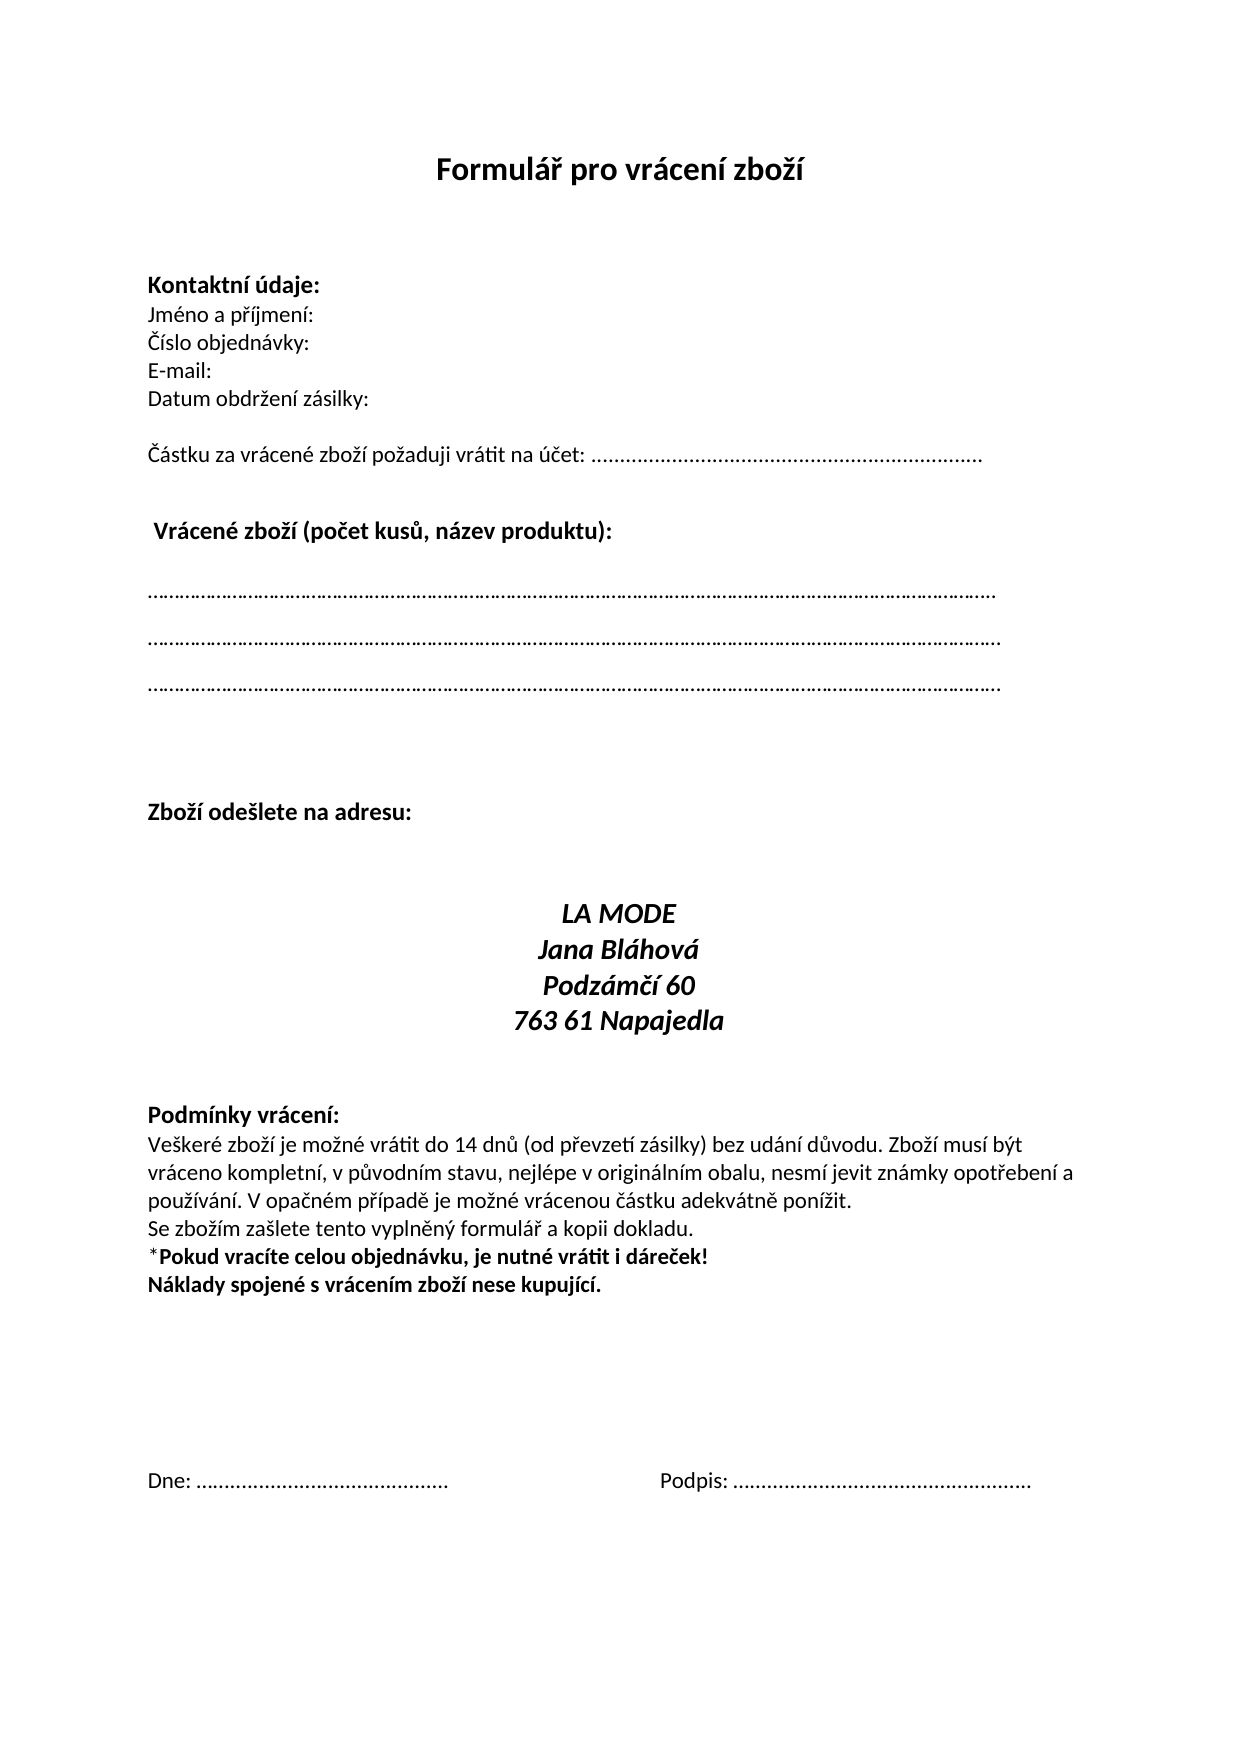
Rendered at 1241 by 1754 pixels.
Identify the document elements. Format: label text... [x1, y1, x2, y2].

text Se zbožím zašlete tento vyplněný formulář a kopii dokladu. [148, 1214, 1093, 1242]
text E-mail: [148, 356, 1093, 384]
text Vrácené zboží (počet kusů, název produktu): [148, 515, 1093, 545]
text Podzámčí 60 [148, 967, 1093, 1002]
text Částku za vrácené zboží požaduji vrátit na účet: .................................................................... [148, 440, 1093, 468]
text ……………………………………………………………………………………………………………………………………………… [148, 669, 1093, 728]
text Zboží odešlete na adresu: [148, 796, 1093, 827]
text LA MODE Jana Bláhová [148, 895, 1093, 967]
text 763 61 Napajedla [148, 1002, 1093, 1038]
text Veškeré zboží je možné vrátit do 14 dnů (od převzetí zásilky) bez udání důvodu. Zboží musí být vráceno kompletní, v původním stavu, nejlépe v originálním obalu, nesmí jevit známky opotřebení a používání. V opačném případě je možné vrácenou částku adekvátně ponížit. [148, 1130, 1093, 1214]
text Číslo objednávky: [148, 328, 1093, 356]
text ……………………………………………………………………………………………………………………………………………… [148, 623, 1093, 651]
text Dne: …......................................... Podpis: …................................................. [148, 1466, 1093, 1522]
text Podmínky vrácení: [148, 1099, 1093, 1130]
text Datum obdržení zásilky: [148, 384, 1093, 412]
text Formulář pro vrácení zboží [148, 148, 1093, 188]
text Náklady spojené s vrácením zboží nese kupující. [148, 1270, 1093, 1298]
text …………………………………………………………………………………………………………………………………………….. [148, 576, 1093, 604]
text *Pokud vracíte celou objednávku, je nutné vrátit i dáreček! [148, 1242, 1093, 1270]
text Kontaktní údaje: [148, 269, 1093, 300]
text Jméno a příjmení: [148, 300, 1093, 328]
